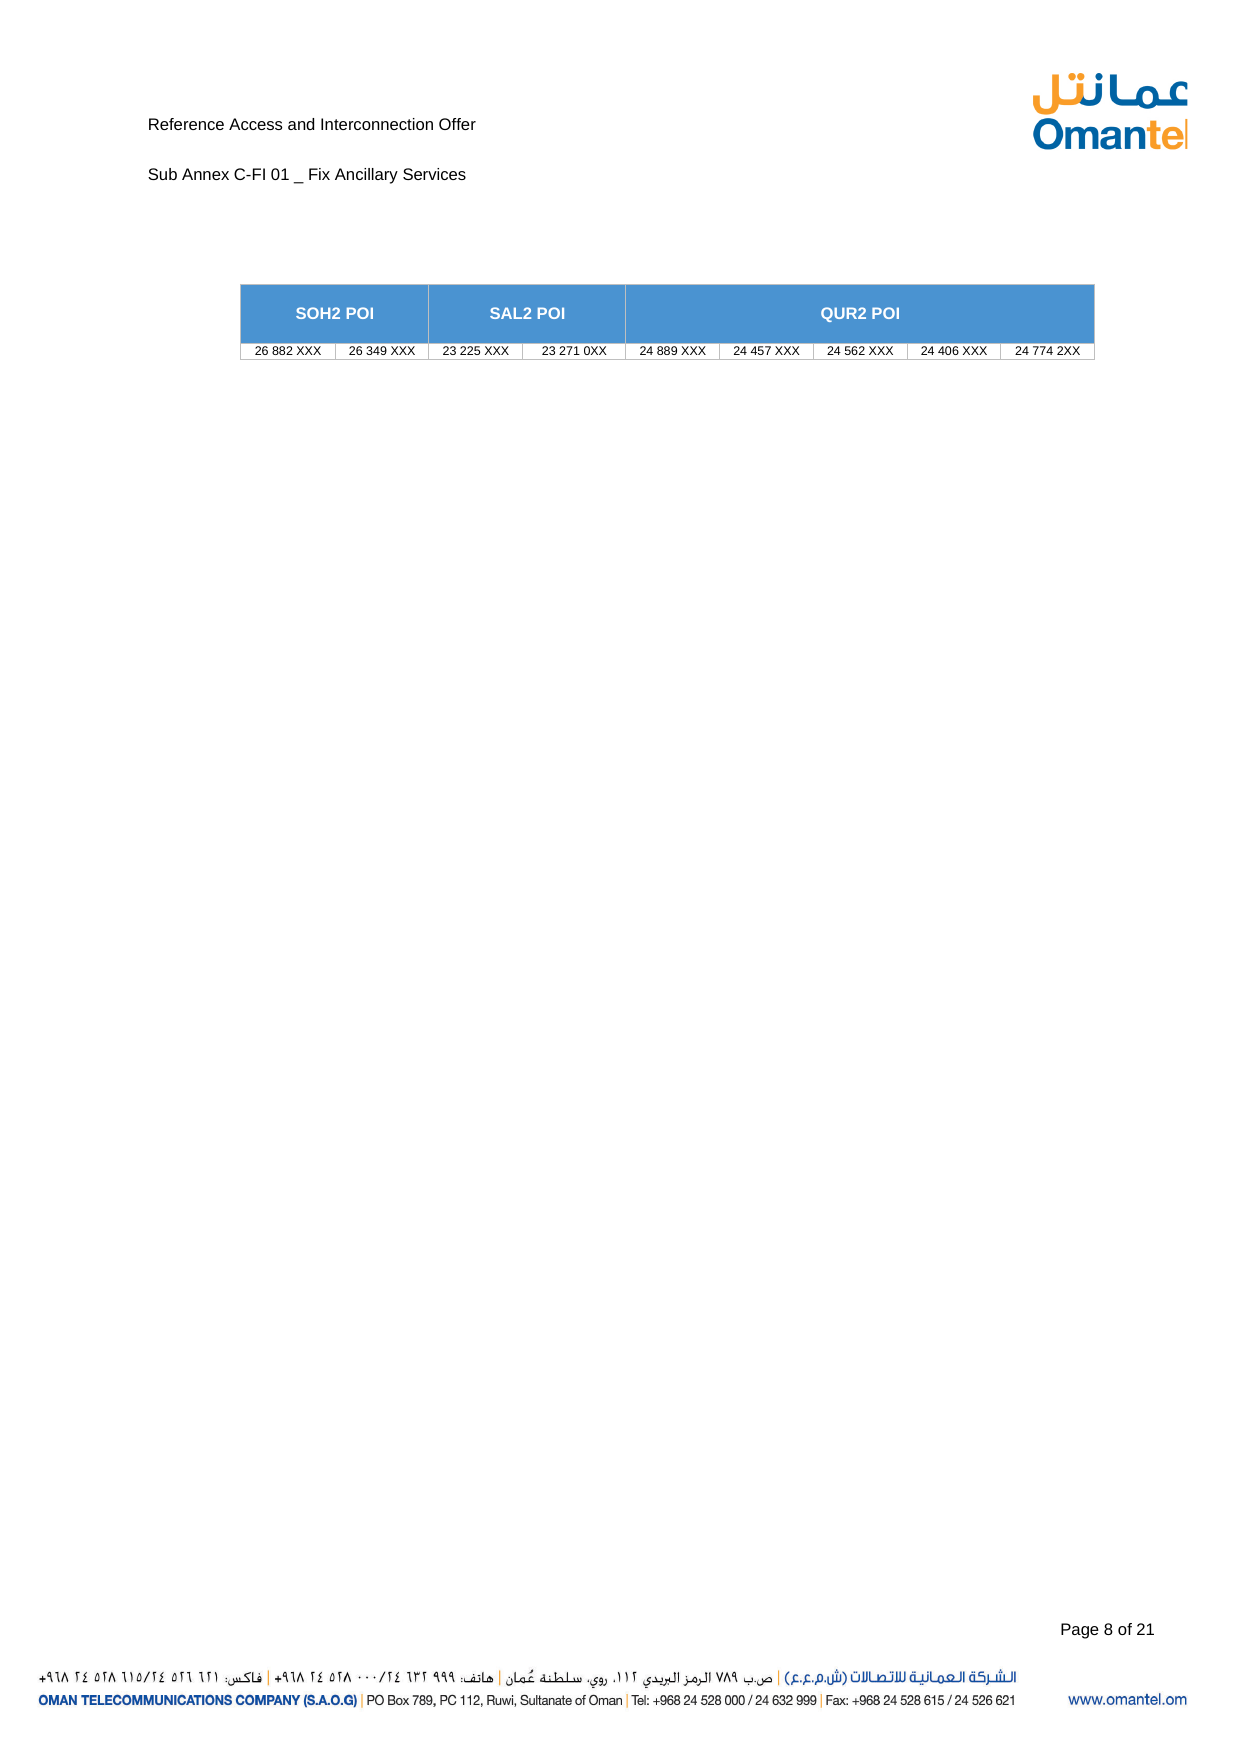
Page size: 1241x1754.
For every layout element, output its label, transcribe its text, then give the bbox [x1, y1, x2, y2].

table_cell 24 774 2XX [1001, 344, 1094, 358]
table_cell 23 271 0XX [523, 344, 625, 358]
table_cell 24 406 XXX [908, 344, 1000, 358]
picture [0, 1662, 1236, 1714]
table_cell 26 882 XXX [241, 344, 335, 358]
table_header SOH2 POI [241, 285, 428, 343]
table_cell 24 889 XXX [626, 344, 719, 358]
table_cell 23 225 XXX [429, 344, 522, 358]
table_cell 24 562 XXX [814, 344, 907, 358]
table_cell 26 349 XXX [336, 344, 428, 358]
table_cell 24 457 XXX [720, 344, 813, 358]
table_header SAL2 POI [429, 285, 625, 343]
table_header QUR2 POI [626, 285, 1094, 343]
picture [1033, 58, 1188, 159]
